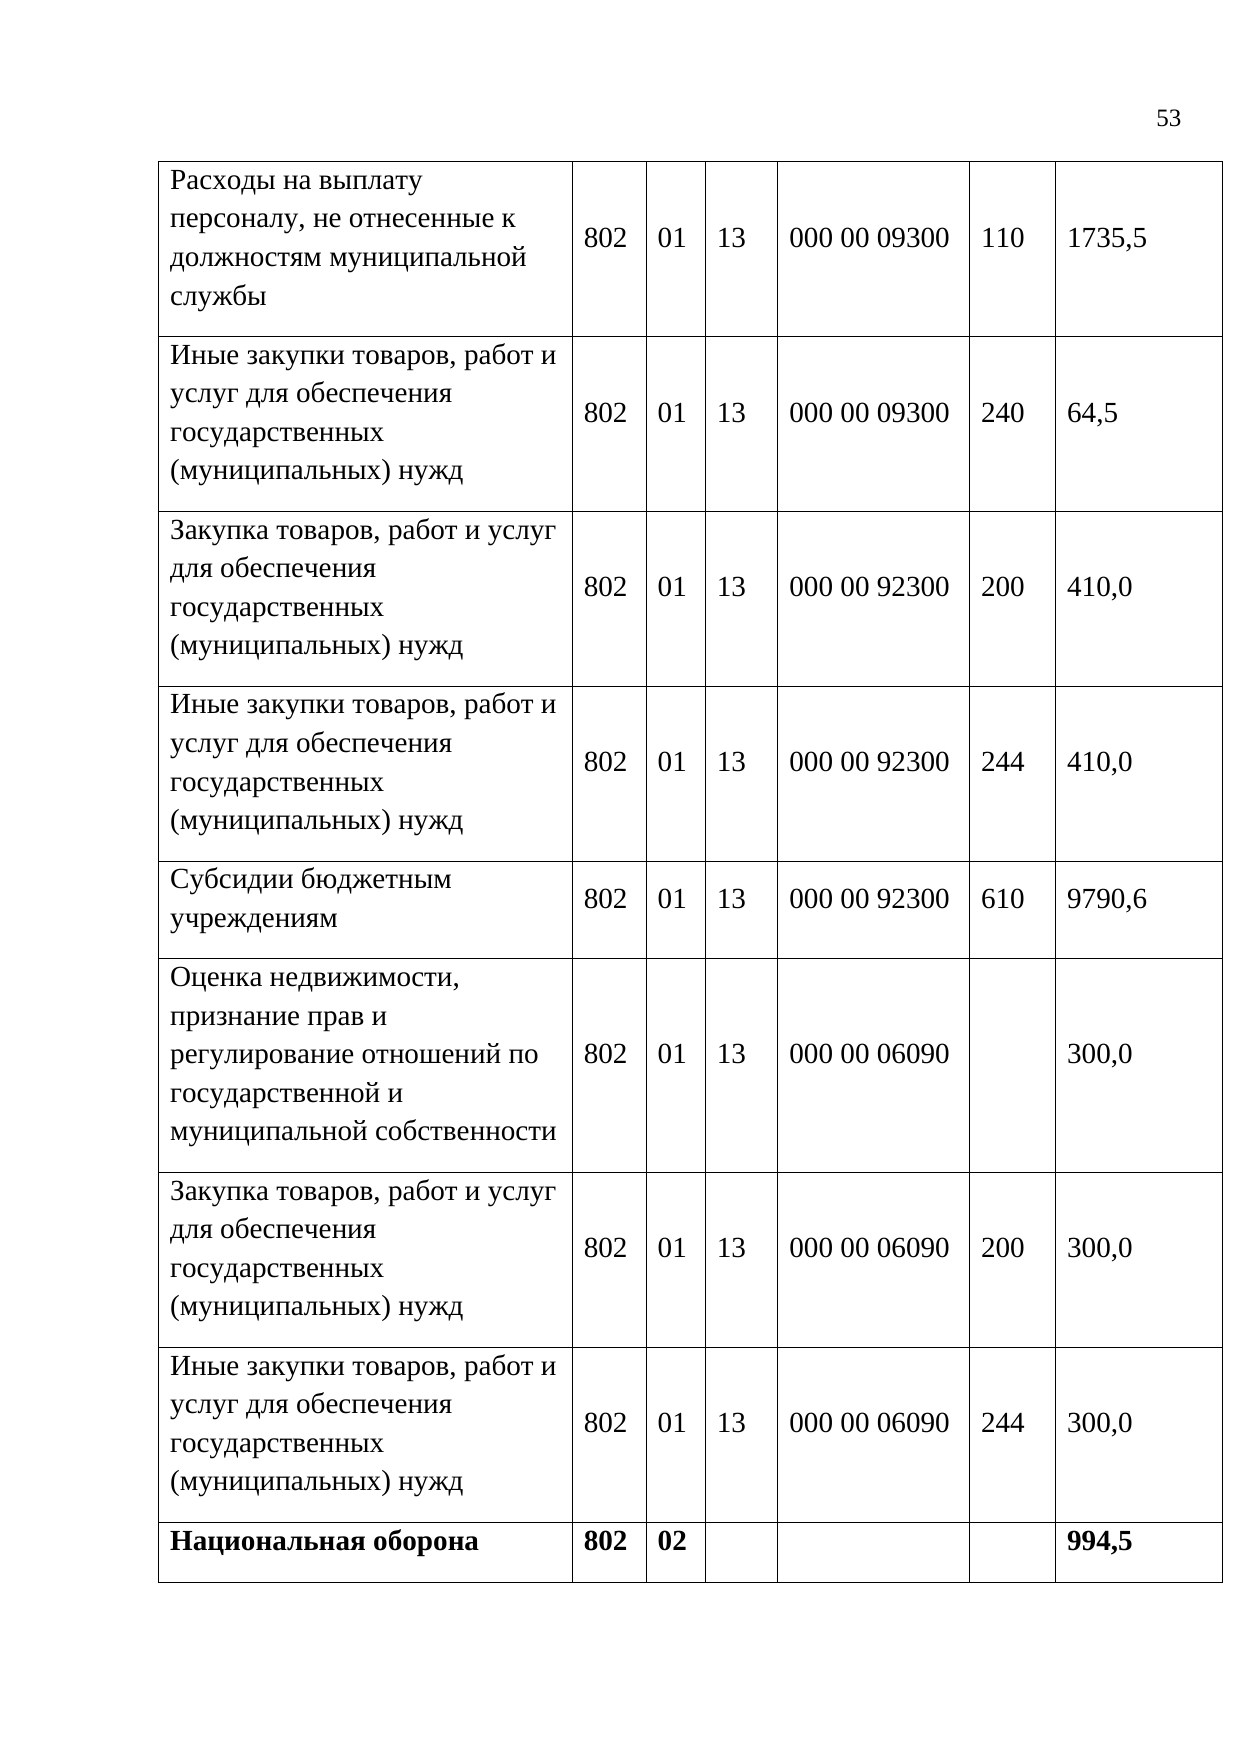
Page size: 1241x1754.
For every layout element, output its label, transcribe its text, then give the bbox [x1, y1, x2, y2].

table_cell 13 [706, 337, 777, 511]
table_cell 01 [647, 1173, 705, 1347]
table_cell 410,0 [1056, 512, 1222, 686]
table_cell 802 [573, 1348, 646, 1522]
table_cell 802 [573, 162, 646, 336]
table_cell 13 [706, 687, 777, 861]
table_cell 300,0 [1056, 1173, 1222, 1347]
table_cell Закупка товаров, работ и услуг для обеспечения государственных (муниципальных) нужд [159, 512, 572, 686]
table_cell Закупка товаров, работ и услуг для обеспечения государственных (муниципальных) нужд [159, 1173, 572, 1347]
table_cell 240 [970, 337, 1055, 511]
table_cell 01 [647, 959, 705, 1172]
table_cell 01 [647, 862, 705, 958]
table_cell 200 [970, 512, 1055, 686]
table_cell 000 00 92300 [778, 512, 969, 686]
table_cell 64,5 [1056, 337, 1222, 511]
table_cell 802 [573, 512, 646, 686]
table_cell 244 [970, 687, 1055, 861]
table_cell 01 [647, 337, 705, 511]
table_cell 01 [647, 687, 705, 861]
table_cell 000 00 09300 [778, 162, 969, 336]
table_cell 802 [573, 1173, 646, 1347]
table_cell 000 00 06090 [778, 1348, 969, 1522]
table_cell 13 [706, 162, 777, 336]
table_cell 300,0 [1056, 959, 1222, 1172]
table_cell [706, 1523, 777, 1582]
table_cell 300,0 [1056, 1348, 1222, 1522]
table_cell 000 00 92300 [778, 862, 969, 958]
table_cell [970, 1523, 1055, 1582]
table_cell [970, 959, 1055, 1172]
table_cell 000 00 92300 [778, 687, 969, 861]
table_cell 802 [573, 959, 646, 1172]
table_cell 13 [706, 512, 777, 686]
table_cell 02 [647, 1523, 705, 1582]
table_cell 410,0 [1056, 687, 1222, 861]
table_cell 000 00 06090 [778, 1173, 969, 1347]
table_cell 000 00 06090 [778, 959, 969, 1172]
table_cell 01 [647, 162, 705, 336]
table_cell 9790,6 [1056, 862, 1222, 958]
table_cell 244 [970, 1348, 1055, 1522]
table_cell Иные закупки товаров, работ и услуг для обеспечения государственных (муниципальных) нужд [159, 687, 572, 861]
table_cell 802 [573, 337, 646, 511]
table_cell 994,5 [1056, 1523, 1222, 1582]
table_cell 13 [706, 1173, 777, 1347]
table_cell 13 [706, 862, 777, 958]
table_cell Оценка недвижимости, признание прав и регулирование отношений по государственной и муниципальной собственности [159, 959, 572, 1172]
table_cell 110 [970, 162, 1055, 336]
table_cell 802 [573, 687, 646, 861]
table_cell 802 [573, 862, 646, 958]
table_cell Субсидии бюджетным учреждениям [159, 862, 572, 958]
table_cell Иные закупки товаров, работ и услуг для обеспечения государственных (муниципальных) нужд [159, 1348, 572, 1522]
table_cell 200 [970, 1173, 1055, 1347]
table_cell Национальная оборона [159, 1523, 572, 1582]
table_cell 802 [573, 1523, 646, 1582]
table_cell 01 [647, 512, 705, 686]
table_cell Иные закупки товаров, работ и услуг для обеспечения государственных (муниципальных) нужд [159, 337, 572, 511]
table_cell 000 00 09300 [778, 337, 969, 511]
table_cell Расходы на выплату персоналу, не отнесенные к должностям муниципальной службы [159, 162, 572, 336]
table_cell [778, 1523, 969, 1582]
table_cell 1735,5 [1056, 162, 1222, 336]
table_cell 01 [647, 1348, 705, 1522]
table_cell 610 [970, 862, 1055, 958]
table_cell 13 [706, 1348, 777, 1522]
table_cell 13 [706, 959, 777, 1172]
